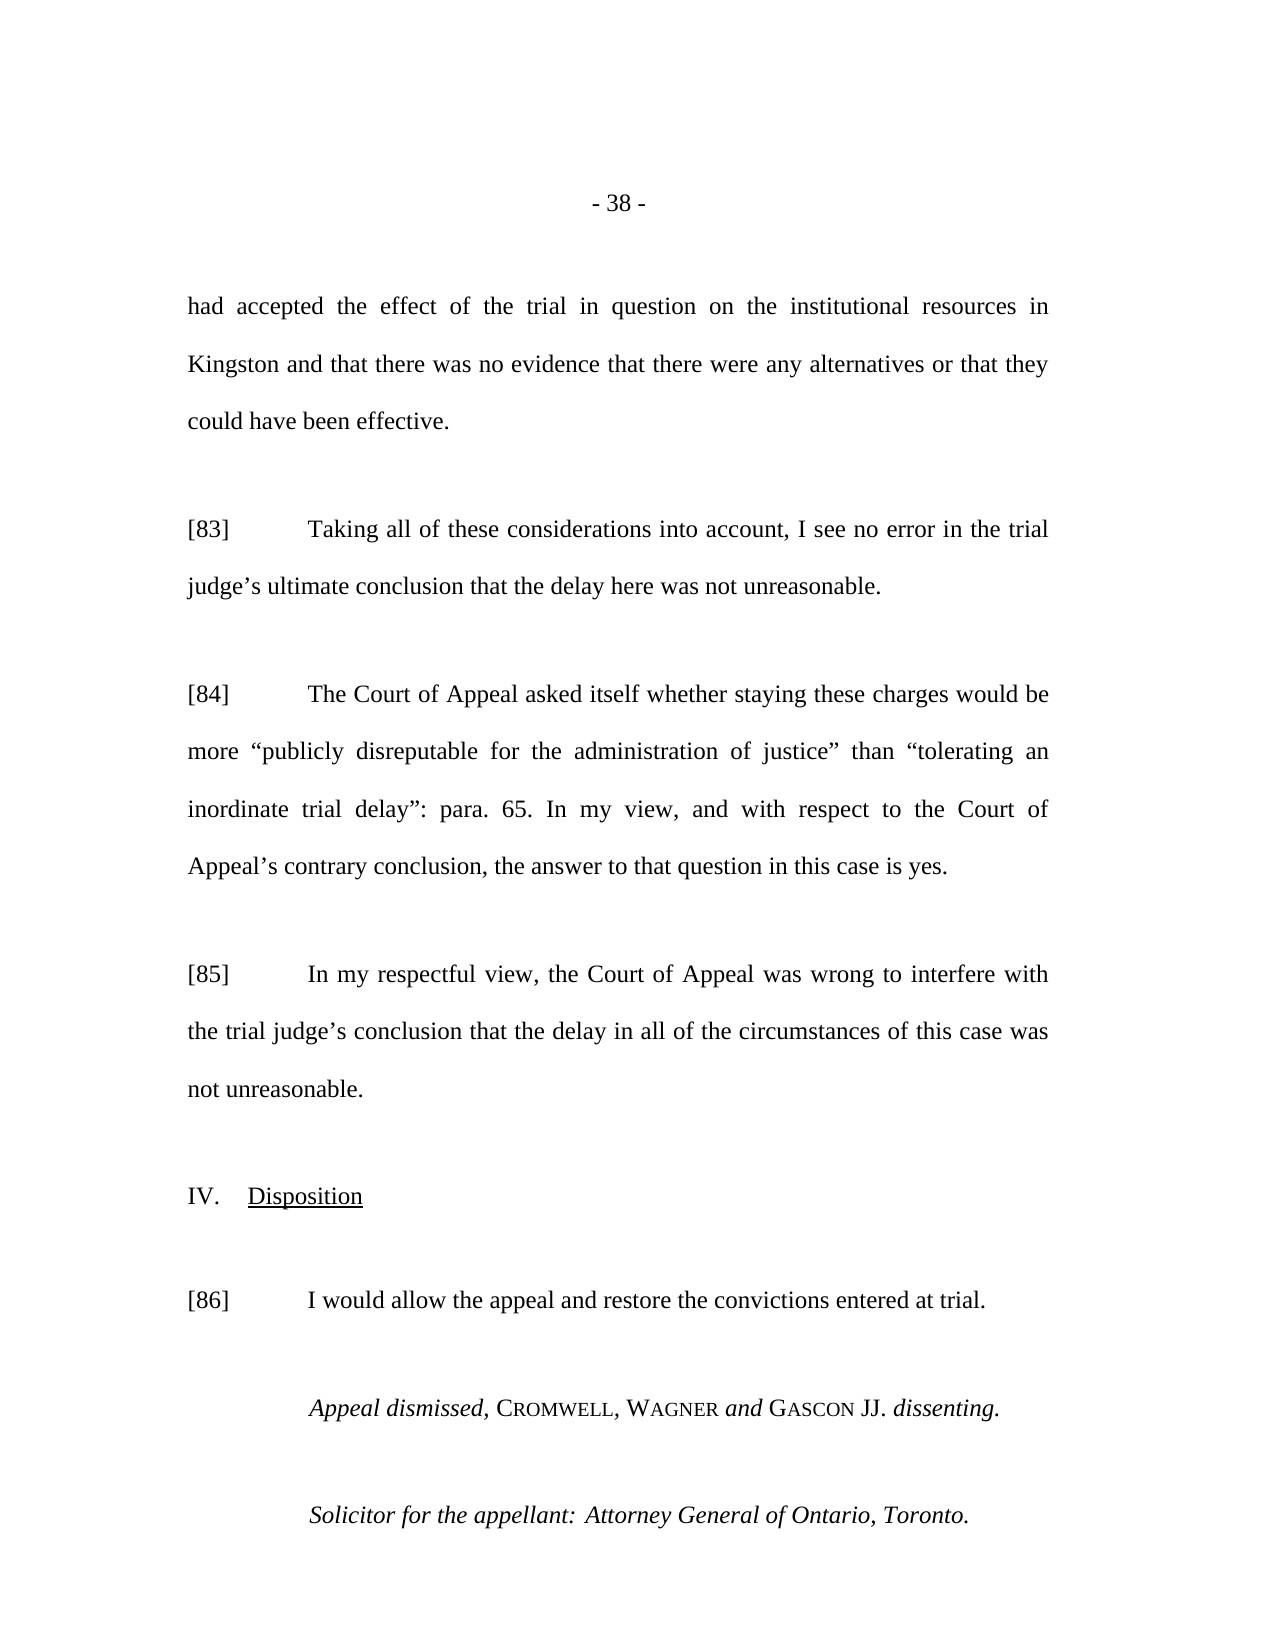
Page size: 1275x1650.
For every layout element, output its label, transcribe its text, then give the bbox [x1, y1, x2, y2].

text The Court of Appeal asked itself whether staying these charges would be more “publicly disreputable for the administration of justice” than “tolerating an inordinate trial delay”: para. 65. In my view, and with respect to the Court of Appeal’s contrary conclusion, the answer to that question in this case is yes. [187, 679, 1050, 880]
text In my respectful view, the Court of Appeal was wrong to interfere with the trial judge’s conclusion that the delay in all of the circumstances of this case was not unreasonable. [187, 959, 1050, 1103]
text Solicitor for the appellant: Attorney General of Ontario, Toronto. [187, 1500, 1050, 1529]
title Disposition [187, 1181, 1050, 1210]
text Appeal dismissed, Cromwell, Wagner and Gascon JJ. dissenting. [187, 1393, 1050, 1421]
text Taking all of these considerations into account, I see no error in the trial judge’s ultimate conclusion that the delay here was not unreasonable. [187, 514, 1050, 600]
text I would allow the appeal and restore the convictions entered at trial. [187, 1285, 1050, 1314]
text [187, 291, 1050, 435]
